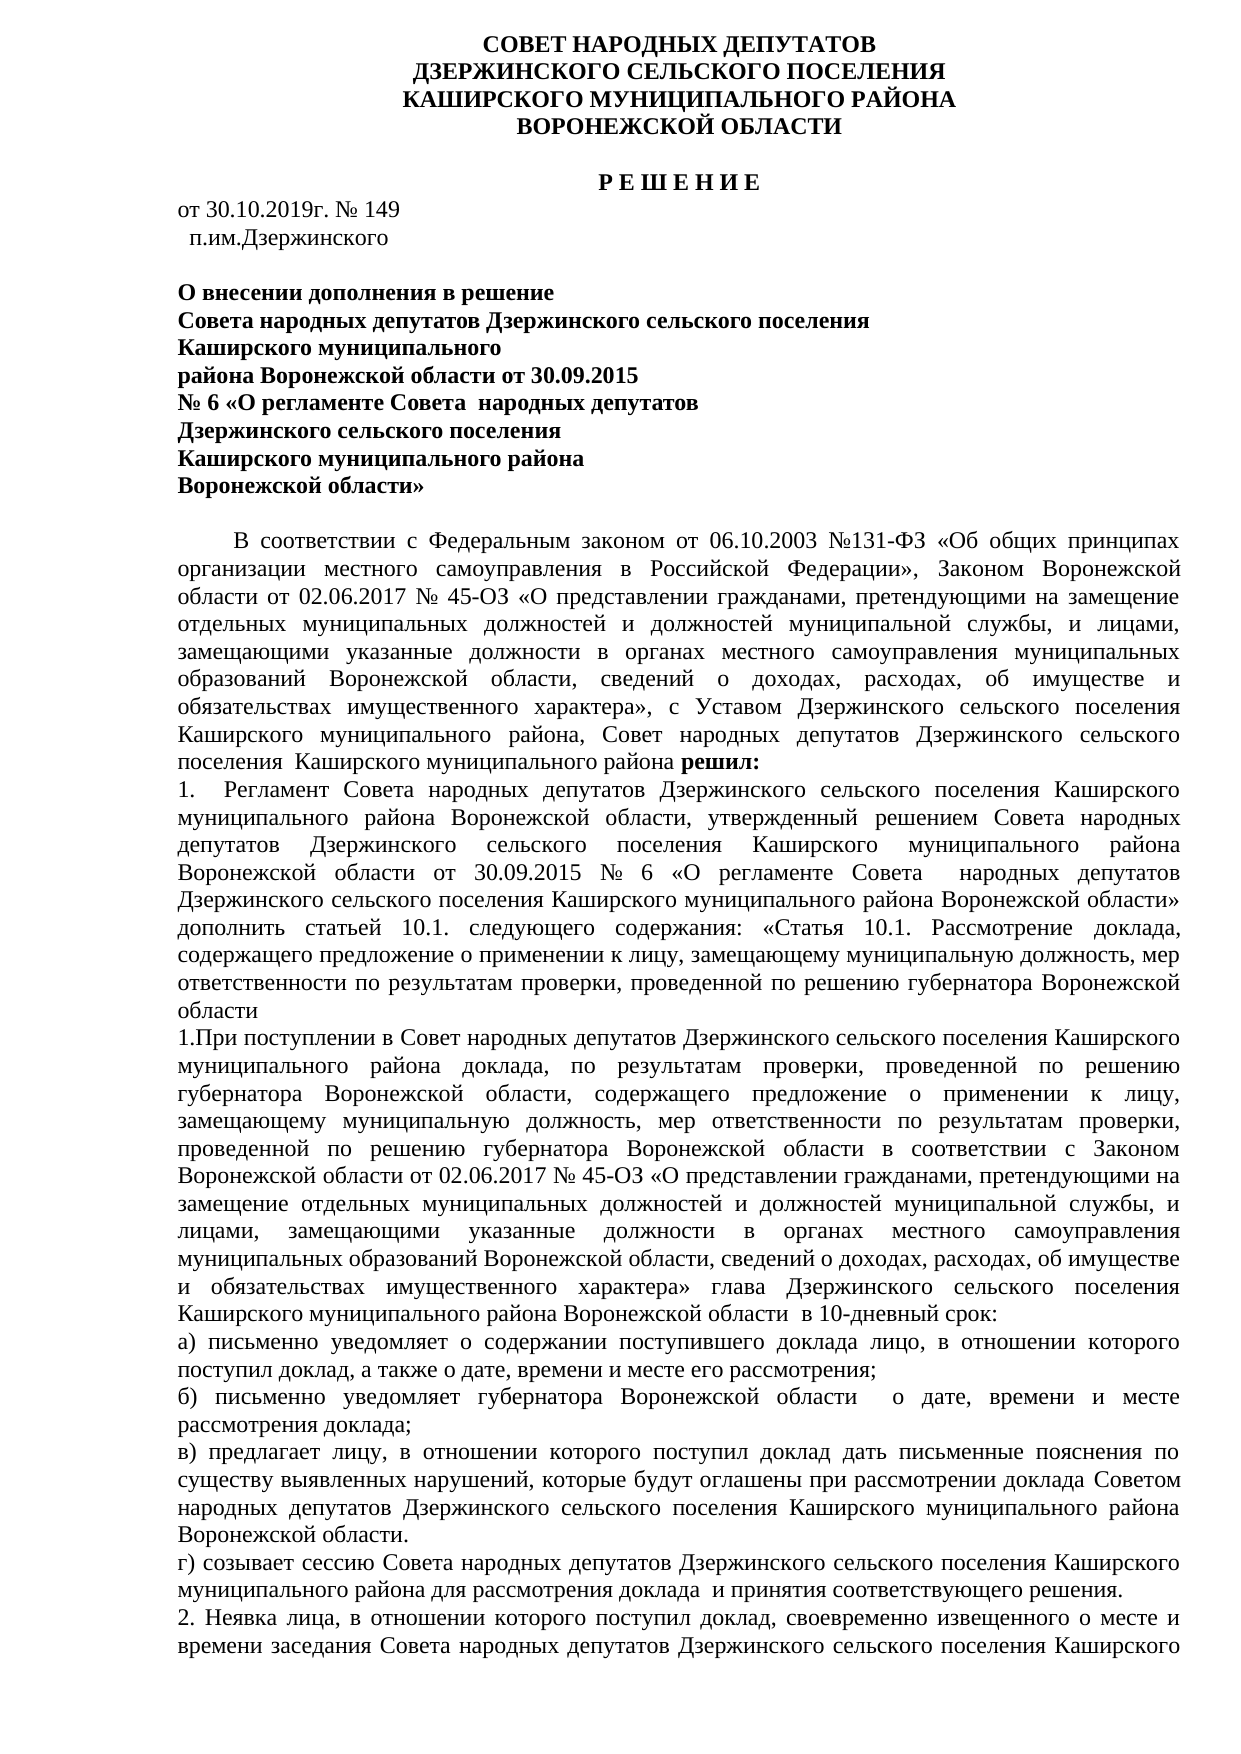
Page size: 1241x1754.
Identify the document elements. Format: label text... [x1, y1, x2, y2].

text п.им.Дзержинского [177, 223, 1181, 250]
title Совета народных депутатов Дзержинского сельского поселения [177, 306, 1181, 333]
title Воронежской области» [177, 471, 1181, 499]
text СОВЕТ НАРОДНЫХ ДЕПУТАТОВ [177, 29, 1181, 57]
text Р Е Ш Е Н И Е [177, 168, 1181, 195]
text ДЗЕРЖИНСКОГО СЕЛЬСКОГО ПОСЕЛЕНИЯ [177, 57, 1181, 85]
text В соответствии с Федеральным законом от 06.10.2003 №131-ФЗ «Об общих принципах организации местного самоуправления в Российской Федерации», Законом Воронежской области от 02.06.2017 № 45-ОЗ «О представлении гражданами, претендующими на замещение отдельных муниципальных должностей и должностей муниципальной службы, и лицами, замещающими указанные должности в органах местного самоуправления муниципальных образований Воронежской области, сведений о доходах, расходах, об имуществе и обязательствах имущественного характера», с Уставом Дзержинского сельского поселения Каширского муниципального района, Совет народных депутатов Дзержинского сельского поселения Каширского муниципального района решил: [177, 526, 1181, 775]
title Каширского муниципального района [177, 444, 1181, 471]
text КАШИРСКОГО МУНИЦИПАЛЬНОГО РАЙОНА [177, 85, 1181, 112]
text 1. Регламент Совета народных депутатов Дзержинского сельского поселения Каширского муниципального района Воронежской области, утвержденный решением Совета народных депутатов Дзержинского сельского поселения Каширского муниципального района Воронежской области от 30.09.2015 № 6 «О регламенте Совета народных депутатов Дзержинского сельского поселения Каширского муниципального района Воронежской области» дополнить статьей 10.1. следующего содержания: «Статья 10.1. Рассмотрение доклада, содержащего предложение о применении к лицу, замещающему муниципальную должность, мер ответственности по результатам проверки, проведенной по решению губернатора Воронежской области [177, 775, 1181, 1023]
text от 30.10.2019г. № 149 [177, 195, 1181, 223]
text а) письменно уведомляет о содержании поступившего доклада лицо, в отношении которого поступил доклад, а также о дате, времени и месте его рассмотрения; [177, 1327, 1181, 1382]
text 1.При поступлении в Совет народных депутатов Дзержинского сельского поселения Каширского муниципального района доклада, по результатам проверки, проведенной по решению губернатора Воронежской области, содержащего предложение о применении к лицу, замещающему муниципальную должность, мер ответственности по результатам проверки, проведенной по решению губернатора Воронежской области в соответствии с Законом Воронежской области от 02.06.2017 № 45-ОЗ «О представлении гражданами, претендующими на замещение отдельных муниципальных должностей и должностей муниципальной службы, и лицами, замещающими указанные должности в органах местного самоуправления муниципальных образований Воронежской области, сведений о доходах, расходах, об имуществе и обязательствах имущественного характера» глава Дзержинского сельского поселения Каширского муниципального района Воронежской области в 10-дневный срок: [177, 1023, 1181, 1327]
title № 6 «О регламенте Совета народных депутатов [177, 388, 1181, 416]
text ВОРОНЕЖСКОЙ ОБЛАСТИ [177, 112, 1181, 140]
title О внесении дополнения в решение [177, 278, 1181, 306]
text в) предлагает лицу, в отношении которого поступил доклад дать письменные пояснения по существу выявленных нарушений, которые будут оглашены при рассмотрении доклада Советом народных депутатов Дзержинского сельского поселения Каширского муниципального района Воронежской области. [177, 1437, 1181, 1548]
text б) письменно уведомляет губернатора Воронежской области о дате, времени и месте рассмотрения доклада; [177, 1382, 1181, 1437]
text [177, 1603, 1181, 1658]
text г) созывает сессию Совета народных депутатов Дзержинского сельского поселения Каширского муниципального района для рассмотрения доклада и принятия соответствующего решения. [177, 1548, 1181, 1603]
title района Воронежской области от 30.09.2015 [177, 361, 1181, 388]
title Каширского муниципального [177, 333, 1181, 361]
title Дзержинского сельского поселения [177, 416, 1181, 444]
